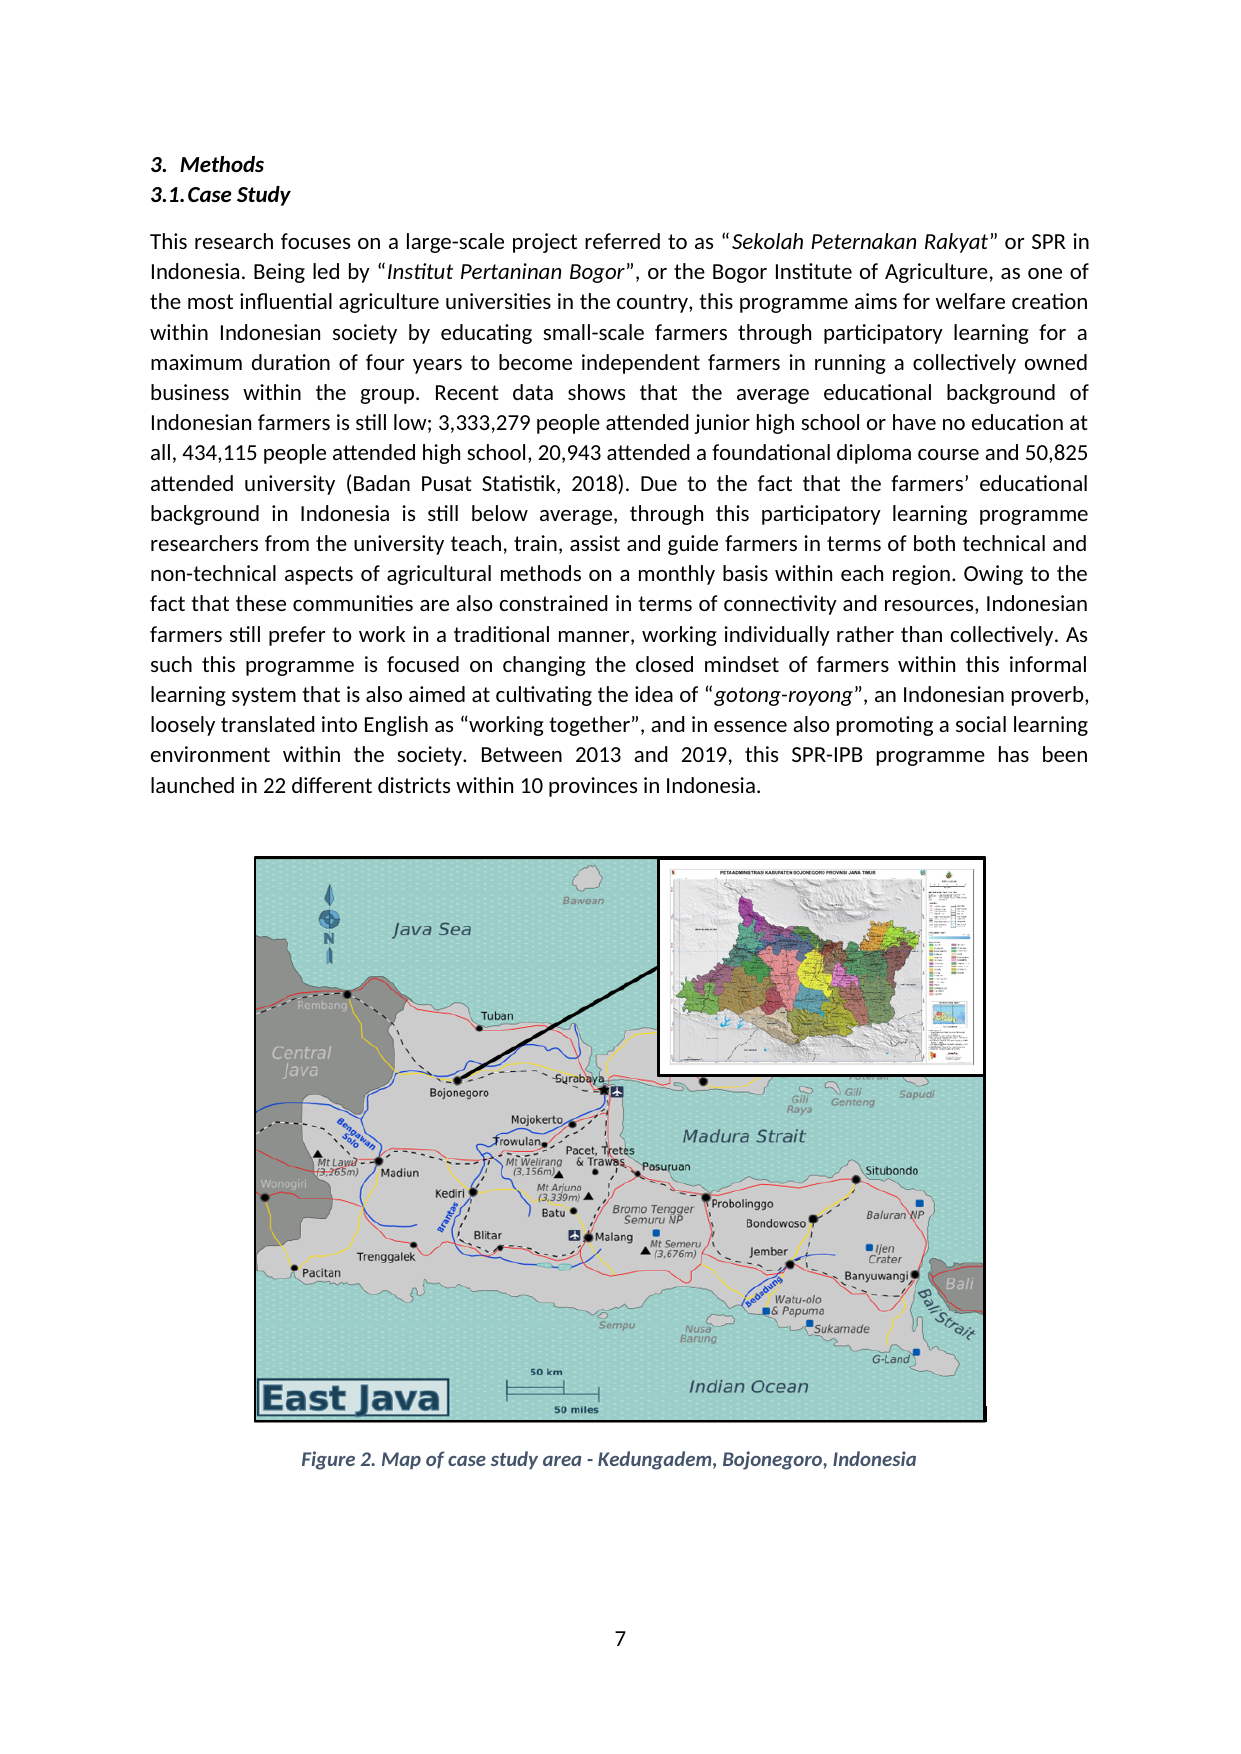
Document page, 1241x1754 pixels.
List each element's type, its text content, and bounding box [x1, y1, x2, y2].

list Methods [150, 150, 1090, 178]
list Case Study [150, 180, 1090, 208]
picture [241, 842, 1001, 1439]
text This research focuses on a large-scale project referred to as “Sekolah Peternakan Rakyat” or SPR in Indonesia. Being led by “Institut Pertaninan Bogor”, or the Bogor Institute of Agriculture, as one of the most influential agriculture universities in the country, this programme aims for welfare creation within Indonesian society by educating small-scale farmers through participatory learning for a maximum duration of four years to become independent farmers in running a collectively owned business within the group. Recent data shows that the average educational background of Indonesian farmers is still low; 3,333,279 people attended junior high school or have no education at all, 434,115 people attended high school, 20,943 attended a foundational diploma course and 50,825 attended university (Badan Pusat Statistik, 2018). Due to the fact that the farmers’ educational background in Indonesia is still below average, through this participatory learning programme researchers from the university teach, train, assist and guide farmers in terms of both technical and non-technical aspects of agricultural methods on a monthly basis within each region. Owing to the fact that these communities are also constrained in terms of connectivity and resources, Indonesian farmers still prefer to work in a traditional manner, working individually rather than collectively. As such this programme is focused on changing the closed mindset of farmers within this informal learning system that is also aimed at cultivating the idea of “gotong-royong”, an Indonesian proverb, loosely translated into English as “working together”, and in essence also promoting a social learning environment within the society. Between 2013 and 2019, this SPR-IPB programme has been launched in 22 different districts within 10 provinces in Indonesia. [150, 227, 1090, 799]
